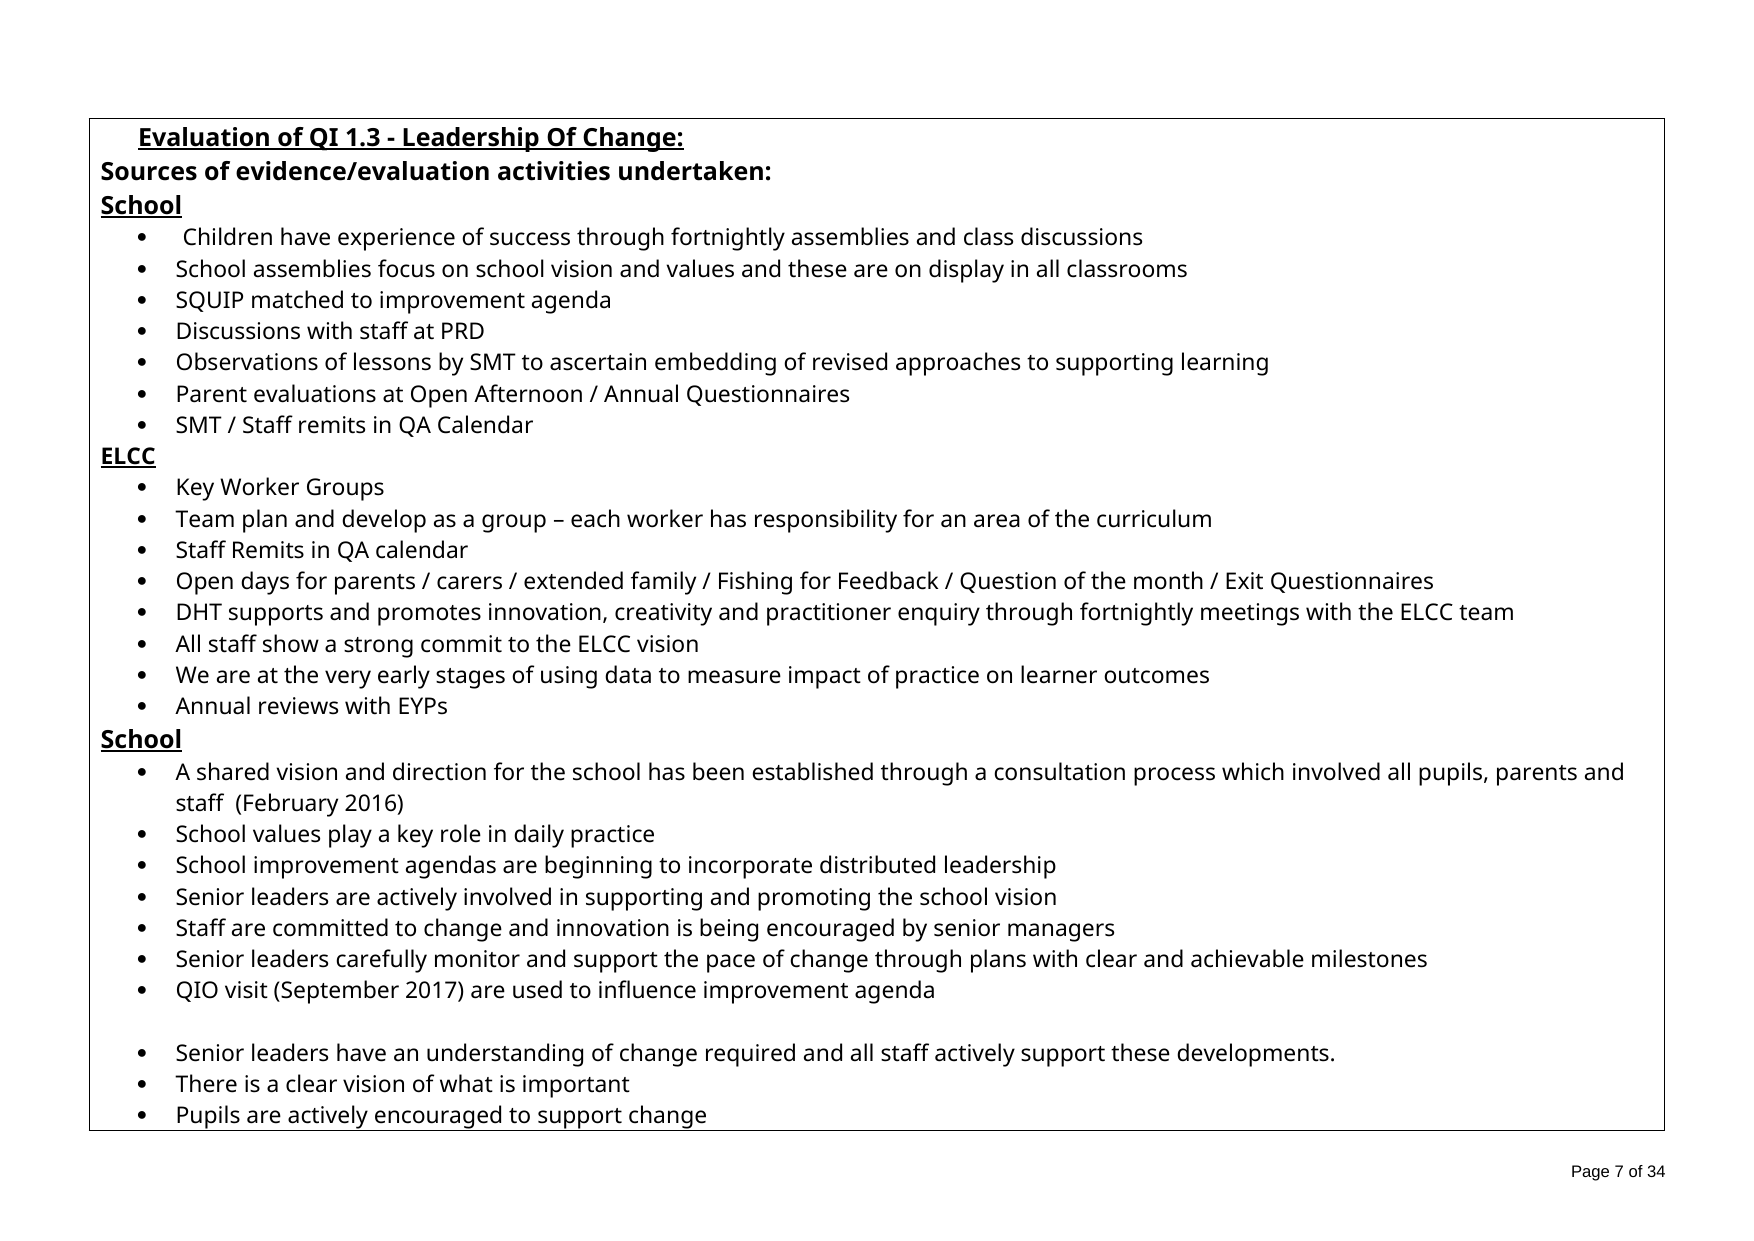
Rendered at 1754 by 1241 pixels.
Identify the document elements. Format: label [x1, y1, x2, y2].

table_header [90, 119, 1664, 1130]
